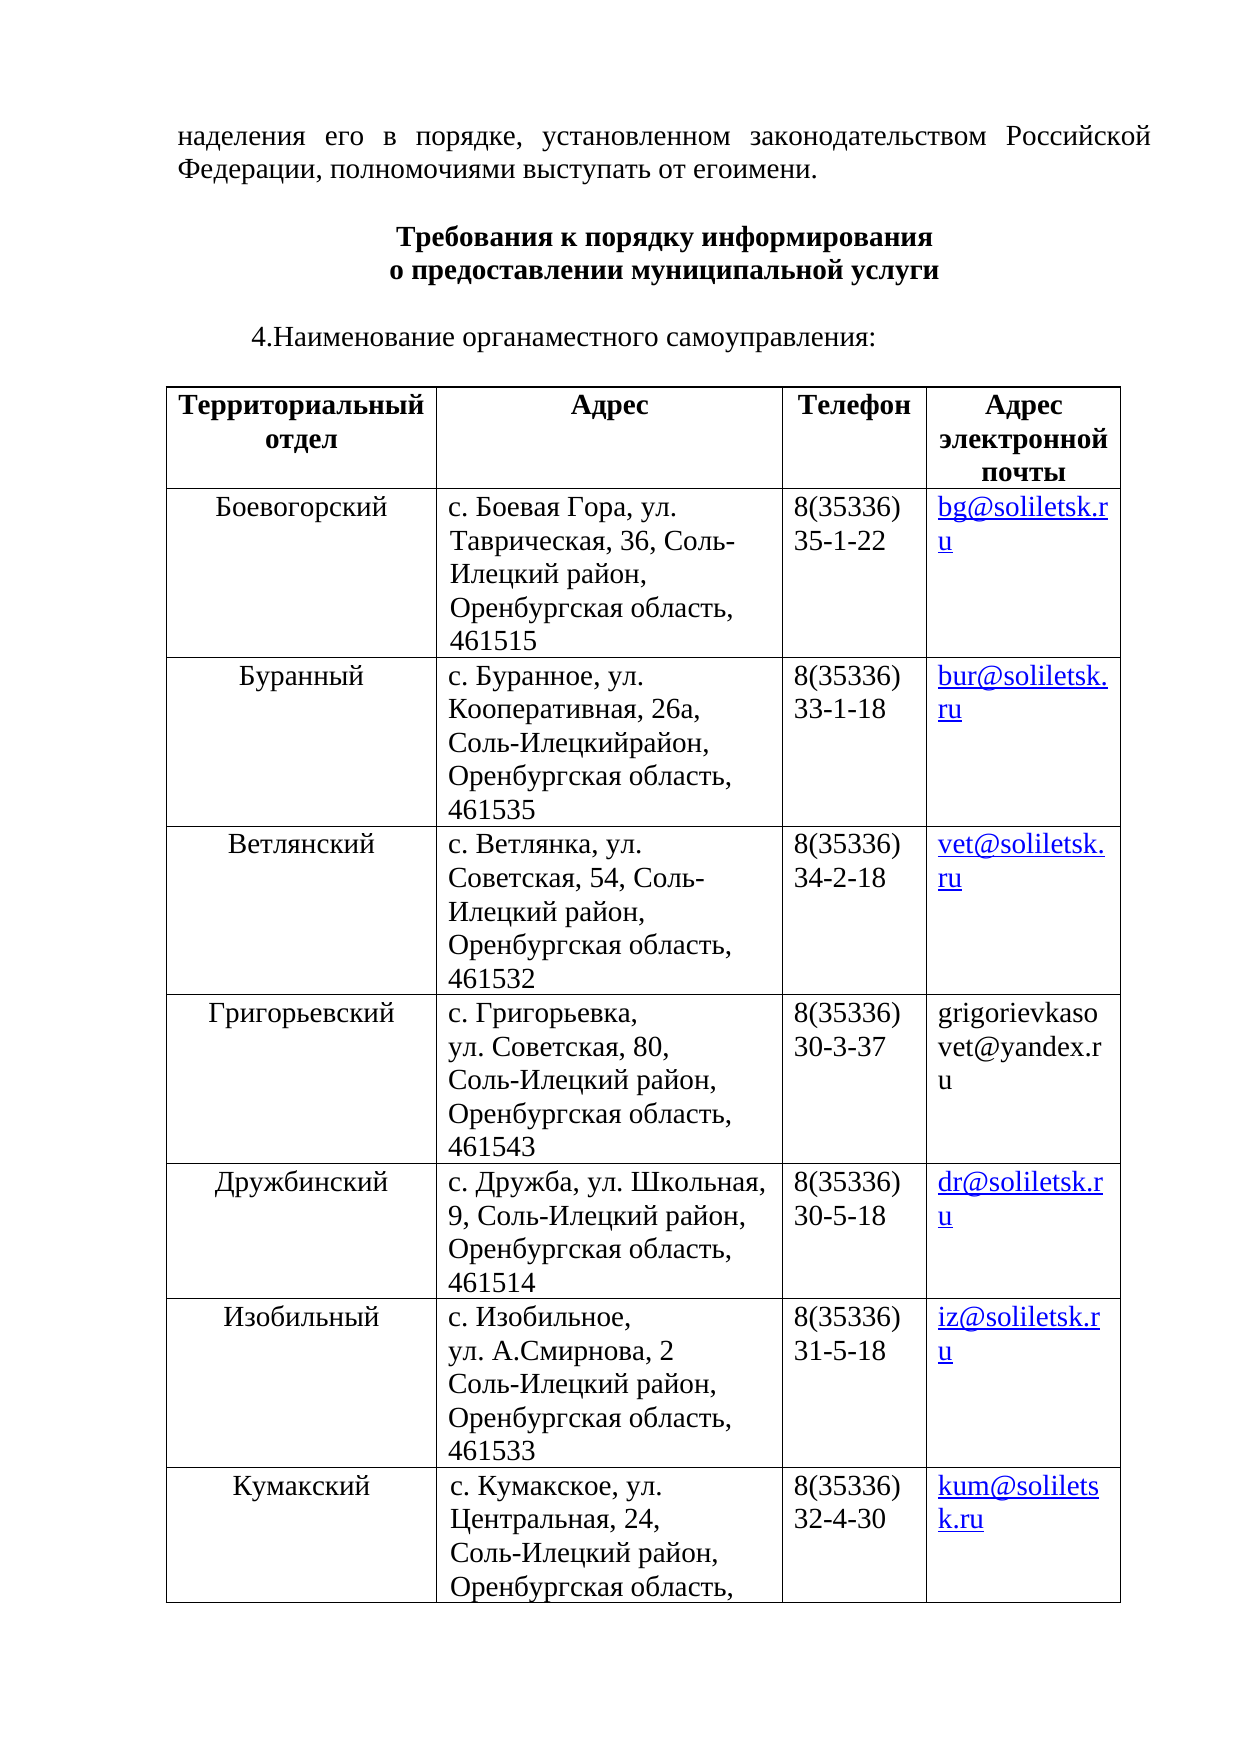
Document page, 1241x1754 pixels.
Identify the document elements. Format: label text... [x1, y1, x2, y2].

table_header Адрес электронной почты [927, 388, 1120, 488]
table_cell Григорьевский [167, 995, 436, 1163]
table_cell 8(35336) 30-5-18 [783, 1164, 926, 1298]
table_header Телефон [783, 388, 926, 488]
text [177, 118, 1152, 185]
table_cell с. Ветлянка, ул. Советская, 54, Соль-Илецкий район, Оренбургская область, 461532 [437, 827, 782, 994]
table_cell iz@soliletsk.ru [927, 1299, 1120, 1467]
table_cell Ветлянский [167, 827, 436, 994]
table_cell 8(35336) 31-5-18 [783, 1299, 926, 1467]
table_cell с. Буранное, ул. Кооперативная, 26а, Соль-Илецкийрайон, Оренбургская область, 461535 [437, 658, 782, 826]
table_cell kum@soliletsk.ru [927, 1468, 1120, 1602]
table_cell bur@soliletsk.ru [927, 658, 1120, 826]
table_cell с. Дружба, ул. Школьная, 9, Соль-Илецкий район, Оренбургская область, 461514 [437, 1164, 782, 1298]
text о предоставлении муниципальной услуги [177, 252, 1152, 286]
table_cell Дружбинский [167, 1164, 436, 1298]
table_cell с. Боевая Гора, ул. Таврическая, 36, Соль-Илецкий район, Оренбургская область, 461515 [437, 489, 782, 657]
text 4.Наименование органаместного самоуправления: [177, 319, 1152, 353]
table_cell grigorievkasovet@yandex.ru [927, 995, 1120, 1163]
table_header Адрес [437, 388, 782, 488]
table_cell bg@soliletsk.ru [927, 489, 1120, 657]
table_cell Изобильный [167, 1299, 436, 1467]
table_cell 8(35336) 33-1-18 [783, 658, 926, 826]
table_cell Боевогорский [167, 489, 436, 657]
table_cell 8(35336) 30-3-37 [783, 995, 926, 1163]
table_cell 8(35336) 35-1-22 [783, 489, 926, 657]
table_header Территориальный отдел [167, 388, 436, 488]
table_cell с. Изобильное, ул. А.Смирнова, 2 Соль-Илецкий район, Оренбургская область, 461533 [437, 1299, 782, 1467]
table_cell Кумакский [167, 1468, 436, 1602]
table_cell dr@soliletsk.ru [927, 1164, 1120, 1298]
text Требования к порядку информирования [177, 219, 1152, 252]
table_cell Буранный [167, 658, 436, 826]
table_cell с. Григорьевка, ул. Советская, 80, Соль-Илецкий район, Оренбургская область, 461543 [437, 995, 782, 1163]
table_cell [437, 1468, 782, 1602]
table_cell 8(35336) 34-2-18 [783, 827, 926, 994]
table_cell vet@soliletsk.ru [927, 827, 1120, 994]
table_cell 8(35336) 32-4-30 [783, 1468, 926, 1602]
